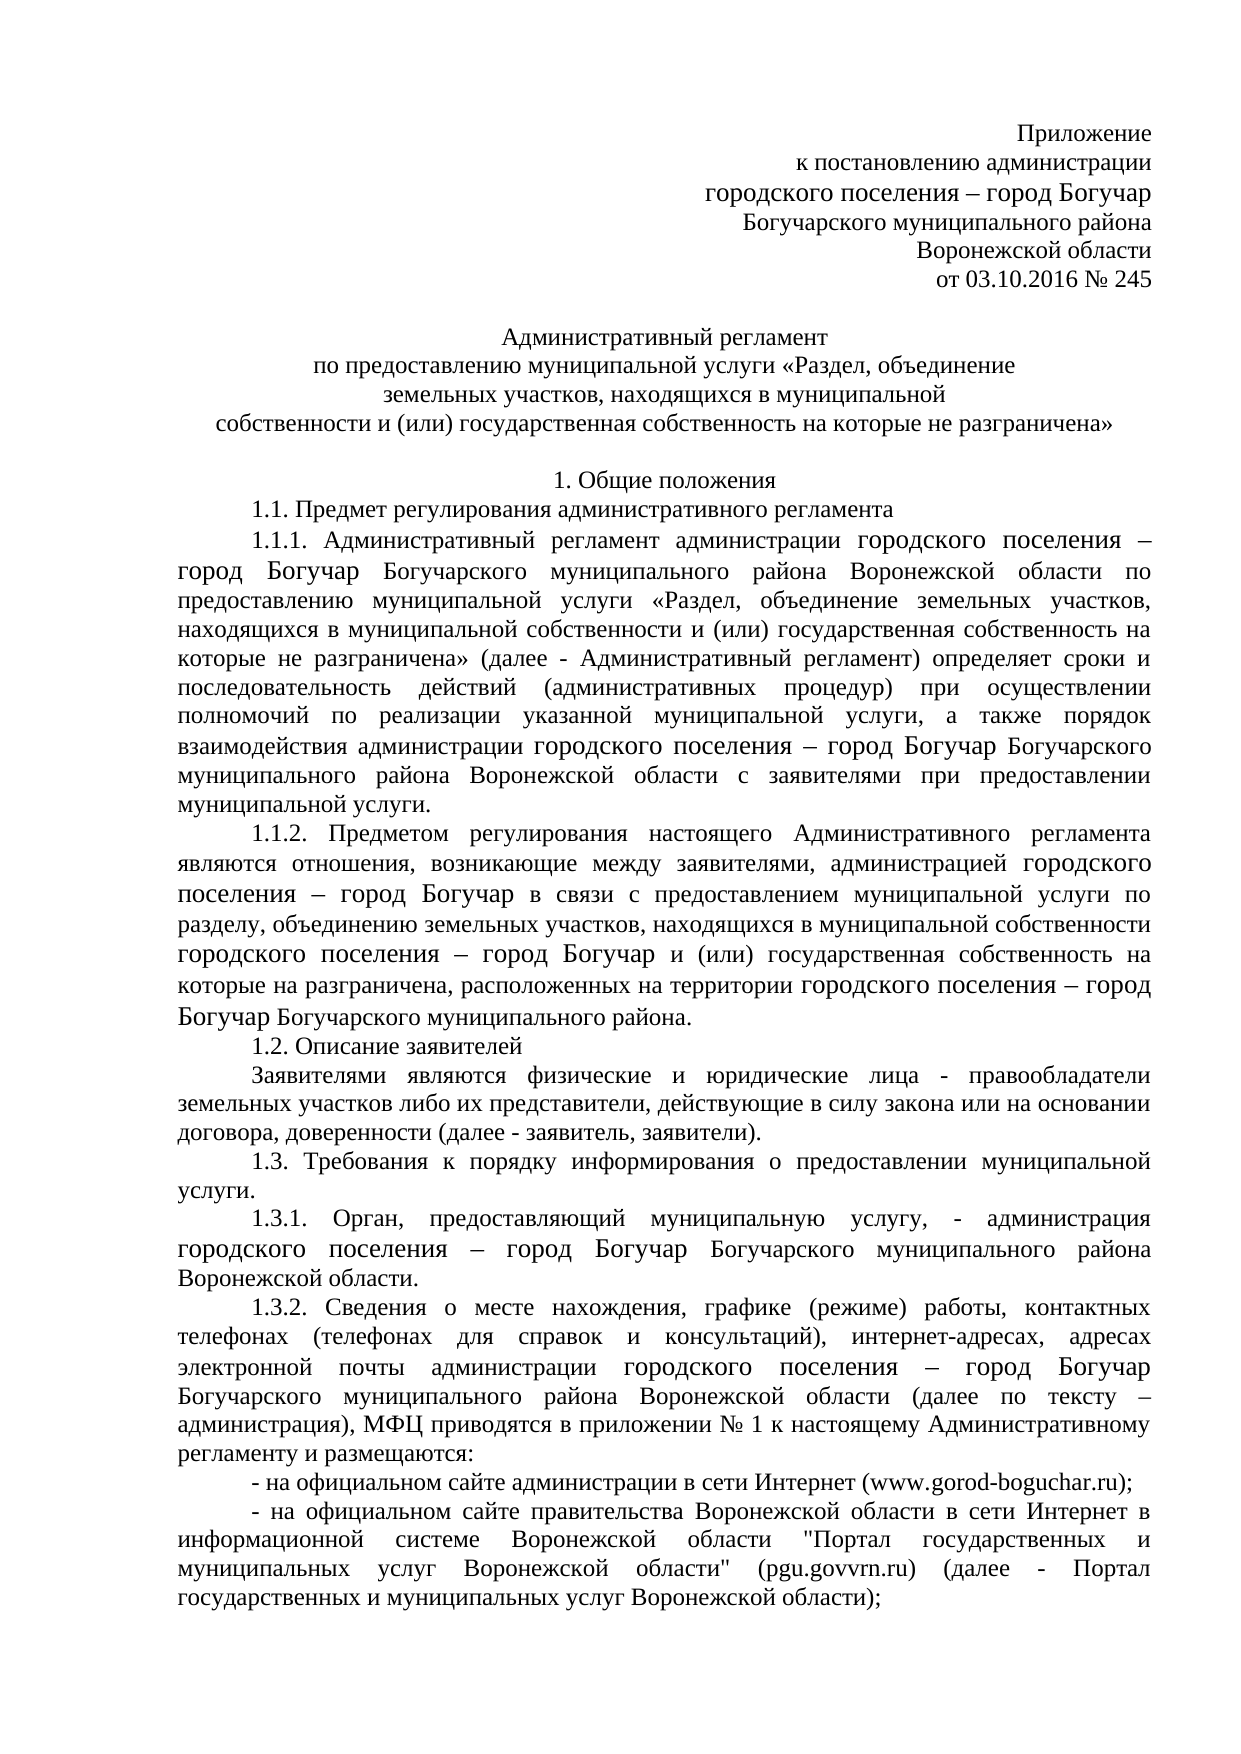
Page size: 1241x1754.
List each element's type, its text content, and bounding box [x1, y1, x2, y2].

text - на официальном сайте правительства Воронежской области в сети Интернет в информационной системе Воронежской области "Портал государственных и муниципальных услуг Воронежской области" (pgu.govvrn.ru) (далее - Портал государственных и муниципальных услуг Воронежской области); [177, 1496, 1152, 1611]
text к постановлению администрации [177, 147, 1152, 176]
text 1.1.2. Предметом регулирования настоящего Административного регламента являются отношения, возникающие между заявителями, администрацией городского поселения – город Богучар в связи с предоставлением муниципальной услуги по разделу, объединению земельных участков, находящихся в муниципальной собственности городского поселения – город Богучар и (или) государственная собственность на которые на разграничена, расположенных на территории городского поселения – город Богучар Богучарского муниципального района. [177, 818, 1152, 1031]
text земельных участков, находящихся в муниципальной [177, 379, 1152, 408]
text городского поселения – город Богучар [177, 176, 1152, 207]
text 1.3.2. Сведения о месте нахождения, графике (режиме) работы, контактных телефонах (телефонах для справок и консультаций), интернет-адресах, адресах электронной почты администрации городского поселения – город Богучар Богучарского муниципального района Воронежской области (далее по тексту –администрация), МФЦ приводятся в приложении № 1 к настоящему Административному регламенту и размещаются: [177, 1292, 1152, 1467]
text Воронежской области [177, 236, 1152, 264]
text 1. Общие положения [177, 466, 1152, 494]
text 1.3. Требования к порядку информирования о предоставлении муниципальной услуги. [177, 1146, 1152, 1203]
text Богучарского муниципального района [177, 207, 1152, 236]
text Административный регламент [177, 322, 1152, 351]
text 1.2. Описание заявителей [177, 1031, 1152, 1060]
text Заявителями являются физические и юридические лица - правообладатели земельных участков либо их представители, действующие в силу закона или на основании договора, доверенности (далее - заявитель, заявители). [177, 1060, 1152, 1146]
text Приложение [177, 118, 1152, 147]
text собственности и (или) государственная собственность на которые не разграничена» [177, 408, 1152, 437]
text от 03.10.2016 № 245 [177, 264, 1152, 293]
text 1.1.1. Административный регламент администрации городского поселения – город Богучар Богучарского муниципального района Воронежской области по предоставлению муниципальной услуги «Раздел, объединение земельных участков, находящихся в муниципальной собственности и (или) государственная собственность на которые не разграничена» (далее - Административный регламент) определяет сроки и последовательность действий (административных процедур) при осуществлении полномочий по реализации указанной муниципальной услуги, а также порядок взаимодействия администрации городского поселения – город Богучар Богучарского муниципального района Воронежской области с заявителями при предоставлении муниципальной услуги. [177, 523, 1152, 818]
text 1.1. Предмет регулирования административного регламента [177, 494, 1152, 523]
text 1.3.1. Орган, предоставляющий муниципальную услугу, - администрация городского поселения – город Богучар Богучарского муниципального района Воронежской области. [177, 1203, 1152, 1292]
text по предоставлению муниципальной услуги «Раздел, объединение [177, 351, 1152, 379]
text - на официальном сайте администрации в сети Интернет (www.gorod-boguchar.ru); [177, 1467, 1152, 1496]
